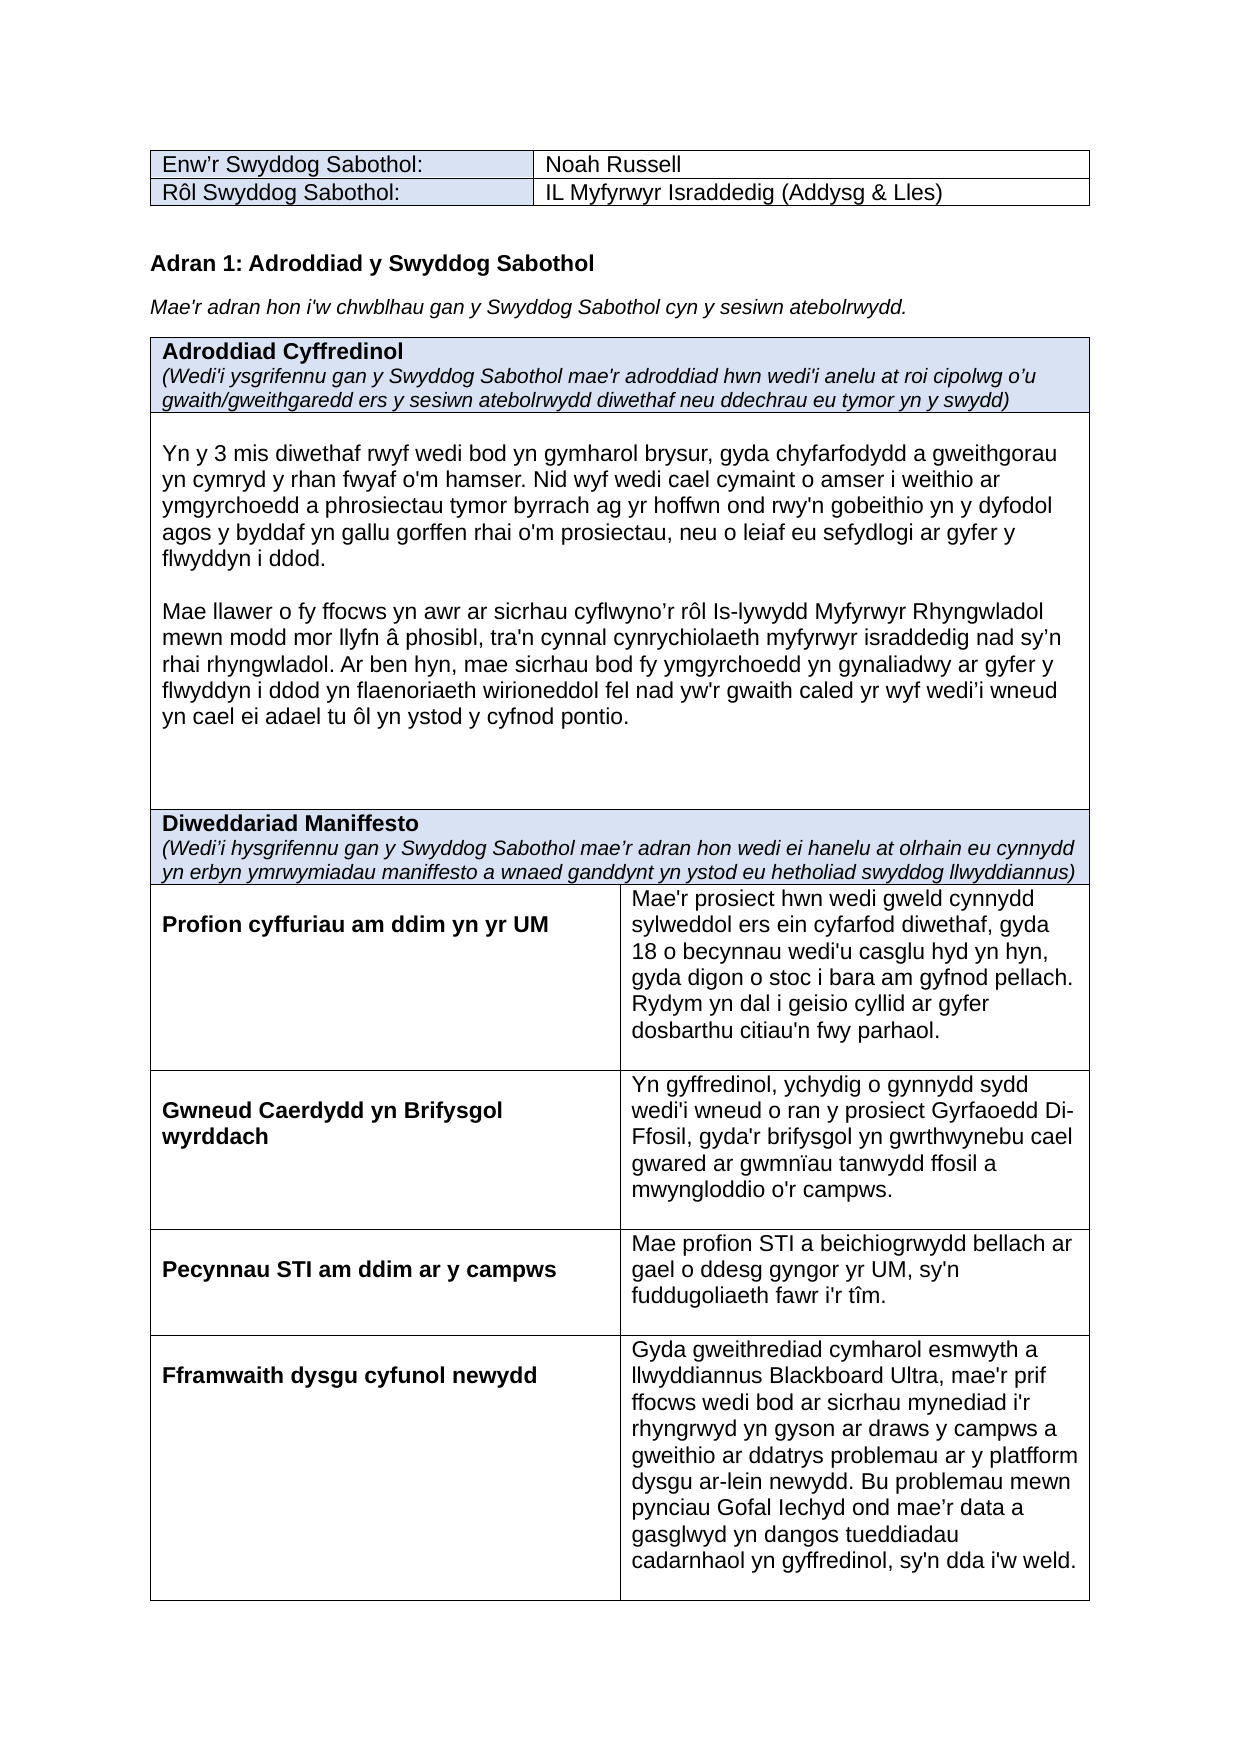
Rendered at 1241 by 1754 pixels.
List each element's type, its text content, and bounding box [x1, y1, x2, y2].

table_cell Pecynnau STI am ddim ar y campws [151, 1230, 620, 1335]
table_cell Profion cyffuriau am ddim yn yr UM [151, 885, 620, 1069]
table_header Enw’r Swyddog Sabothol: [151, 151, 533, 177]
text Adran 1: Adroddiad y Swyddog Sabothol [150, 250, 1090, 277]
table_header Adroddiad Cyffredinol (Wedi'i ysgrifennu gan y Swyddog Sabothol mae'r adroddiad hwn wedi'i anelu at roi cipolwg o’u gwaith/gweithgaredd ers y sesiwn atebolrwydd diwethaf neu ddechrau eu tymor yn y swydd) [151, 338, 1089, 412]
table_cell Mae profion STI a beichiogrwydd bellach ar gael o ddesg gyngor yr UM, sy'n fuddugoliaeth fawr i'r tîm. [621, 1230, 1089, 1335]
table_cell Yn y 3 mis diwethaf rwyf wedi bod yn gymharol brysur, gyda chyfarfodydd a gweithgorau yn cymryd y rhan fwyaf o'm hamser. Nid wyf wedi cael cymaint o amser i weithio ar ymgyrchoedd a phrosiectau tymor byrrach ag yr hoffwn ond rwy'n gobeithio yn y dyfodol agos y byddaf yn gallu gorffen rhai o'm prosiectau, neu o leiaf eu sefydlogi ar gyfer y flwyddyn i ddod. Mae llawer o fy ffocws yn awr ar sicrhau cyflwyno’r rôl Is-lywydd Myfyrwyr Rhyngwladol mewn modd mor llyfn â phosibl, tra'n cynnal cynrychiolaeth myfyrwyr israddedig nad sy’n rhai rhyngwladol. Ar ben hyn, mae sicrhau bod fy ymgyrchoedd yn gynaliadwy ar gyfer y flwyddyn i ddod yn flaenoriaeth wirioneddol fel nad yw'r gwaith caled yr wyf wedi’i wneud yn cael ei adael tu ôl yn ystod y cyfnod pontio. [151, 413, 1089, 809]
table_cell Yn gyffredinol, ychydig o gynnydd sydd wedi'i wneud o ran y prosiect Gyrfaoedd Di-Ffosil, gyda'r brifysgol yn gwrthwynebu cael gwared ar gwmnïau tanwydd ffosil a mwyngloddio o'r campws. [621, 1071, 1089, 1229]
table_header Noah Russell [534, 151, 1089, 177]
table_cell Mae'r prosiect hwn wedi gweld cynnydd sylweddol ers ein cyfarfod diwethaf, gyda 18 o becynnau wedi'u casglu hyd yn hyn, gyda digon o stoc i bara am gyfnod pellach. Rydym yn dal i geisio cyllid ar gyfer dosbarthu citiau'n fwy parhaol. [621, 885, 1089, 1069]
table_cell IL Myfyrwyr Israddedig (Addysg & Lles) [534, 179, 1089, 205]
table_cell Gyda gweithrediad cymharol esmwyth a llwyddiannus Blackboard Ultra, mae'r prif ffocws wedi bod ar sicrhau mynediad i'r rhyngrwyd yn gyson ar draws y campws a gweithio ar ddatrys problemau ar y platfform dysgu ar-lein newydd. Bu problemau mewn pynciau Gofal Iechyd ond mae’r data a gasglwyd yn dangos tueddiadau cadarnhaol yn gyffredinol, sy'n dda i'w weld. [621, 1336, 1089, 1600]
text Mae'r adran hon i'w chwblhau gan y Swyddog Sabothol cyn y sesiwn atebolrwydd. [150, 295, 1090, 319]
table_cell Gwneud Caerdydd yn Brifysgol wyrddach [151, 1071, 620, 1229]
table_cell Fframwaith dysgu cyfunol newydd [151, 1336, 620, 1600]
table_cell Rôl Swyddog Sabothol: [151, 179, 533, 205]
table_cell Diweddariad Maniffesto (Wedi’i hysgrifennu gan y Swyddog Sabothol mae’r adran hon wedi ei hanelu at olrhain eu cynnydd yn erbyn ymrwymiadau maniffesto a wnaed ganddynt yn ystod eu hetholiad swyddog llwyddiannus) [151, 810, 1089, 884]
